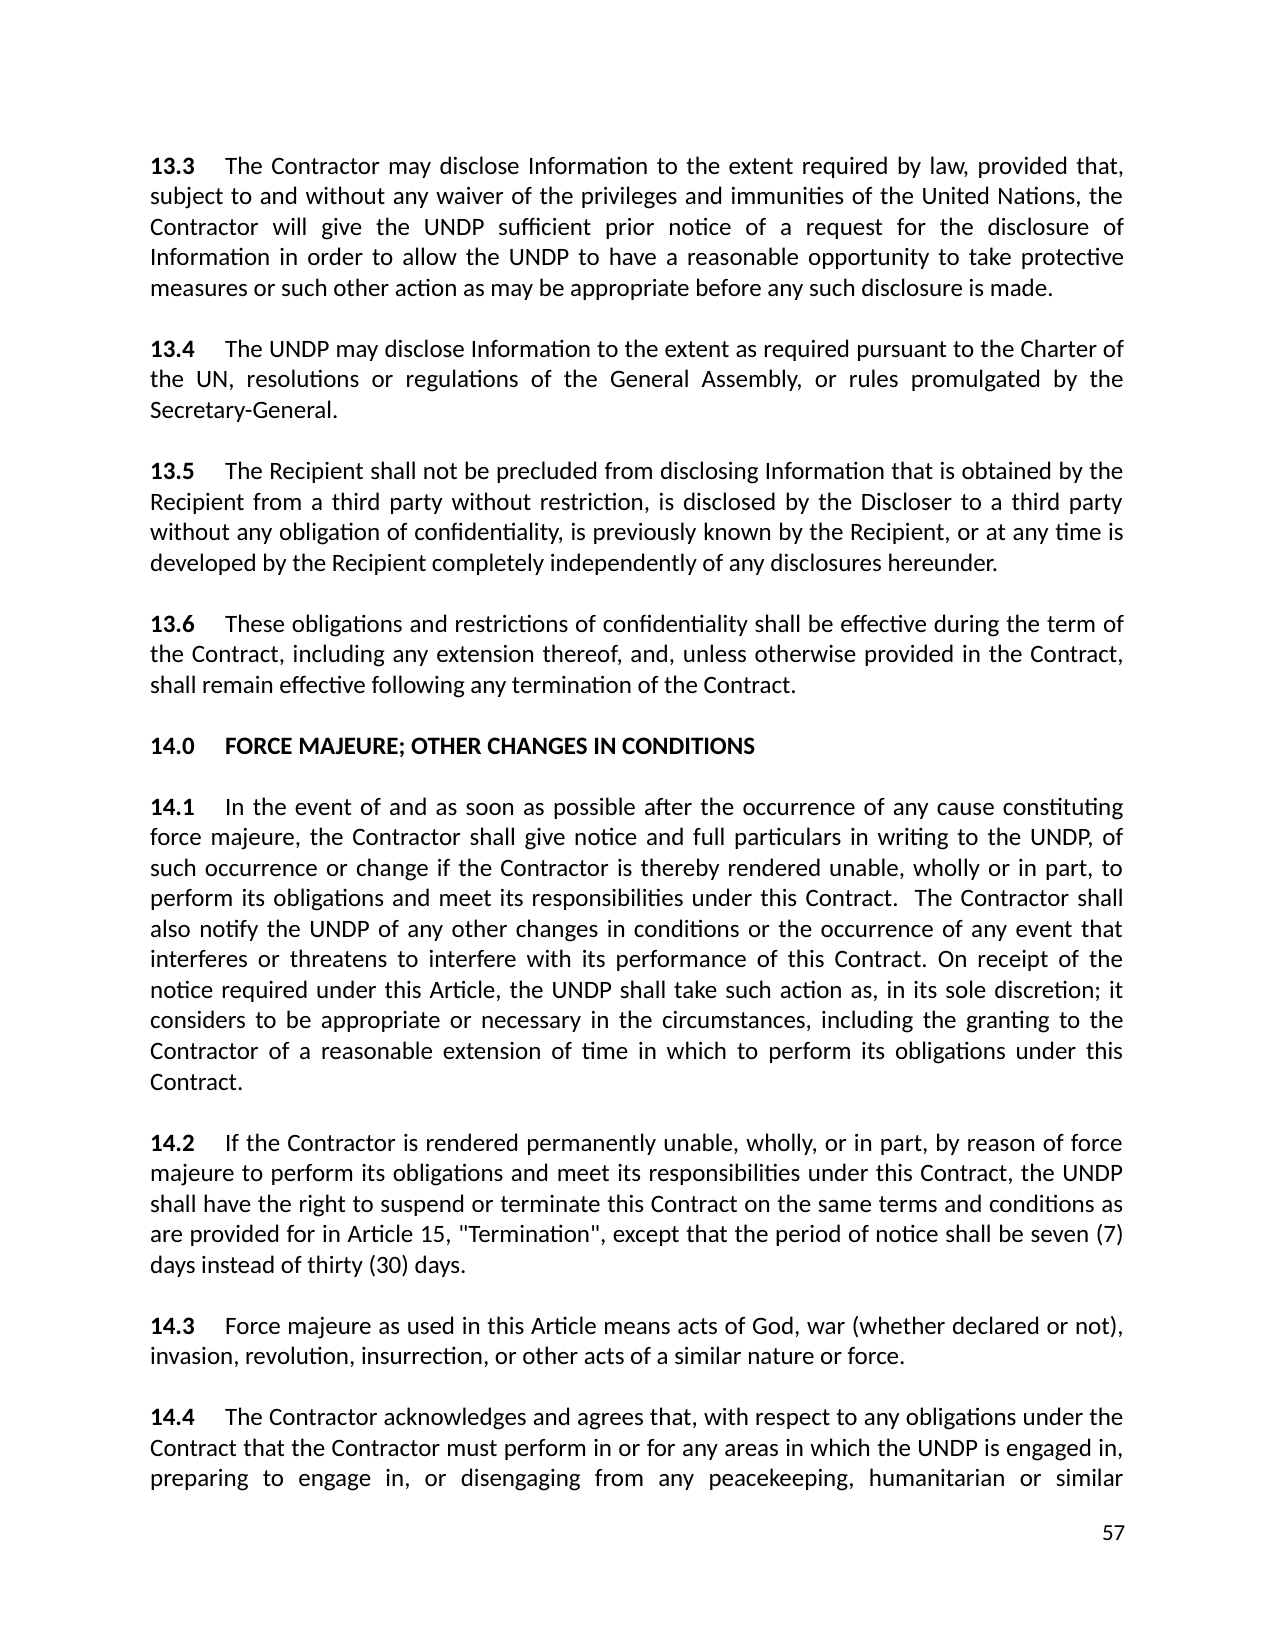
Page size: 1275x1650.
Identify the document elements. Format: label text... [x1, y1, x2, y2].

text 13.4 The UNDP may disclose Information to the extent as required pursuant to the Charter of the UN, resolutions or regulations of the General Assembly, or rules promulgated by the Secretary-General. [150, 333, 1125, 425]
text 14.1 In the event of and as soon as possible after the occurrence of any cause constituting force majeure, the Contractor shall give notice and full particulars in writing to the UNDP, of such occurrence or change if the Contractor is thereby rendered unable, wholly or in part, to perform its obligations and meet its responsibilities under this Contract. The Contractor shall also notify the UNDP of any other changes in conditions or the occurrence of any event that interferes or threatens to interfere with its performance of this Contract. On receipt of the notice required under this Article, the UNDP shall take such action as, in its sole discretion; it considers to be appropriate or necessary in the circumstances, including the granting to the Contractor of a reasonable extension of time in which to perform its obligations under this Contract. [150, 791, 1125, 1096]
text 14.2 If the Contractor is rendered permanently unable, wholly, or in part, by reason of force majeure to perform its obligations and meet its responsibilities under this Contract, the UNDP shall have the right to suspend or terminate this Contract on the same terms and conditions as are provided for in Article 15, "Termination", except that the period of notice shall be seven (7) days instead of thirty (30) days. [150, 1127, 1125, 1279]
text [150, 1401, 1125, 1493]
text 13.5 The Recipient shall not be precluded from disclosing Information that is obtained by the Recipient from a third party without restriction, is disclosed by the Discloser to a third party without any obligation of confidentiality, is previously known by the Recipient, or at any time is developed by the Recipient completely independently of any disclosures hereunder. [150, 455, 1125, 577]
text 14.3 Force majeure as used in this Article means acts of God, war (whether declared or not), invasion, revolution, insurrection, or other acts of a similar nature or force. [150, 1310, 1125, 1371]
text 13.6 These obligations and restrictions of confidentiality shall be effective during the term of the Contract, including any extension thereof, and, unless otherwise provided in the Contract, shall remain effective following any termination of the Contract. [150, 608, 1125, 699]
text 13.3 The Contractor may disclose Information to the extent required by law, provided that, subject to and without any waiver of the privileges and immunities of the United Nations, the Contractor will give the UNDP sufficient prior notice of a request for the disclosure of Information in order to allow the UNDP to have a reasonable opportunity to take protective measures or such other action as may be appropriate before any such disclosure is made. [150, 150, 1125, 303]
text 14.0 FORCE MAJEURE; OTHER CHANGES IN CONDITIONS [150, 730, 1125, 760]
